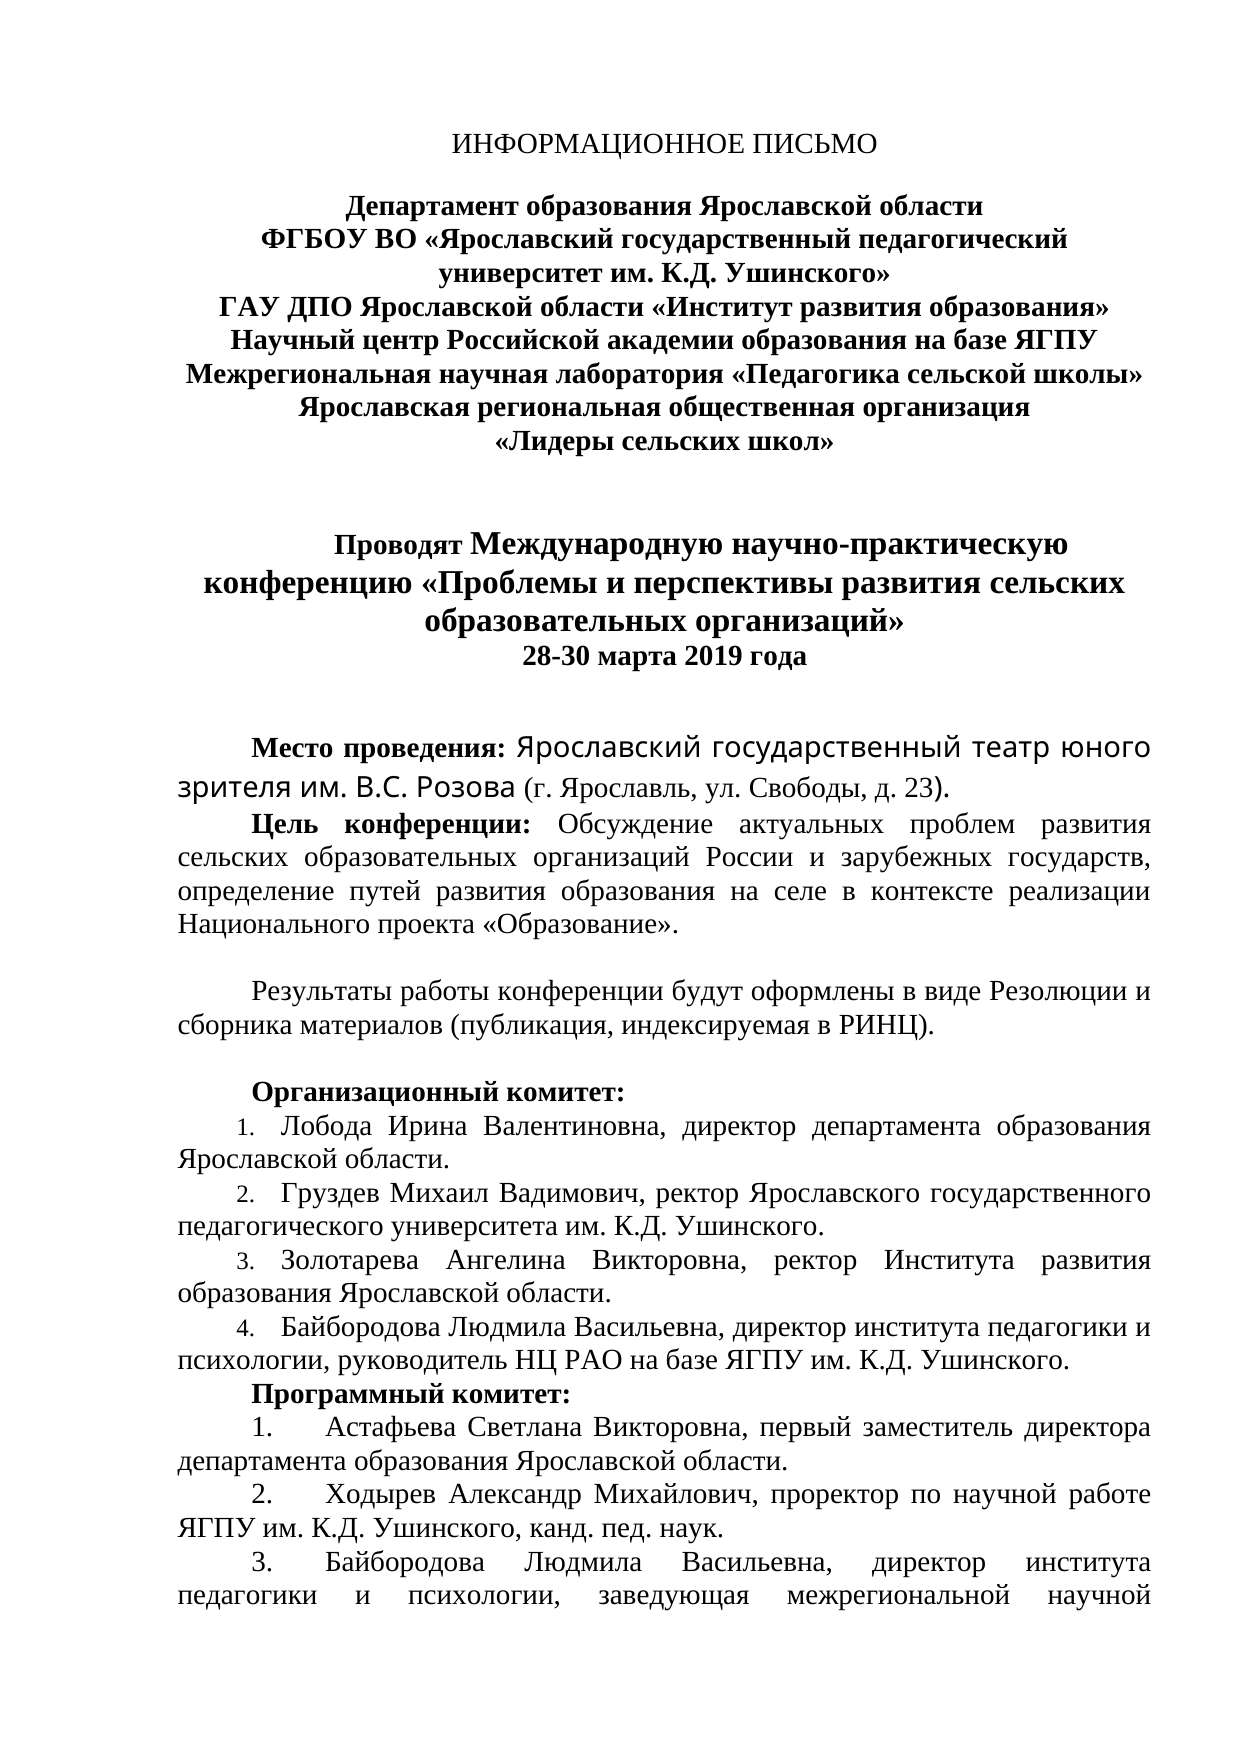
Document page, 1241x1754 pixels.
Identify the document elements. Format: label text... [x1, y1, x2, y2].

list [177, 1544, 1152, 1611]
list Лобода Ирина Валентиновна, директор департамента образования Ярославской области. [177, 1108, 1152, 1175]
text «Лидеры сельских школ» [177, 423, 1152, 456]
text ГАУ ДПО Ярославской области «Институт развития образования» [177, 289, 1152, 322]
text Межрегиональная научная лаборатория «Педагогика сельской школы» [177, 356, 1152, 389]
text 28-30 марта 2019 года [177, 638, 1152, 672]
text Организационный комитет: [177, 1074, 1152, 1108]
text Место проведения: Ярославский государственный театр юного зрителя им. В.С. Розова (г. Ярославль, ул. Свободы, д. 23). [177, 726, 1152, 806]
text Цель конференции: Обсуждение актуальных проблем развития сельских образовательных организаций России и зарубежных государств, определение путей развития образования на селе в контексте реализации Национального проекта «Образование». [177, 806, 1152, 940]
text ФГБОУ ВО «Ярославский государственный педагогический университет им. К.Д. Ушинского» [177, 222, 1152, 289]
list Ходырев Александр Михайлович, проректор по научной работе ЯГПУ им. К.Д. Ушинского, канд. пед. наук. [177, 1477, 1152, 1544]
text Результаты работы конференции будут оформлены в виде Резолюции и сборника материалов (публикация, индексируемая в РИНЦ). [177, 973, 1152, 1041]
text Научный центр Российской академии образования на базе ЯГПУ [177, 322, 1152, 356]
list Астафьева Светлана Викторовна, первый заместитель директора департамента образования Ярославской области. [177, 1409, 1152, 1477]
list Байбородова Людмила Васильевна, директор института педагогики и психологии, руководитель НЦ РАО на базе ЯГПУ им. К.Д. Ушинского. [177, 1309, 1152, 1376]
text Департамент образования Ярославской области [177, 188, 1152, 222]
text Ярославская региональная общественная организация [177, 389, 1152, 423]
text Программный комитет: [177, 1376, 1152, 1409]
list Золотарева Ангелина Викторовна, ректор Института развития образования Ярославской области. [177, 1242, 1152, 1309]
list Груздев Михаил Вадимович, ректор Ярославского государственного педагогического университета им. К.Д. Ушинского. [177, 1175, 1152, 1242]
text ИНФОРМАЦИОННОЕ ПИСЬМО [177, 127, 1152, 160]
text Проводят Международную научно-практическую конференцию «Проблемы и перспективы развития сельских образовательных организаций» [177, 523, 1152, 638]
